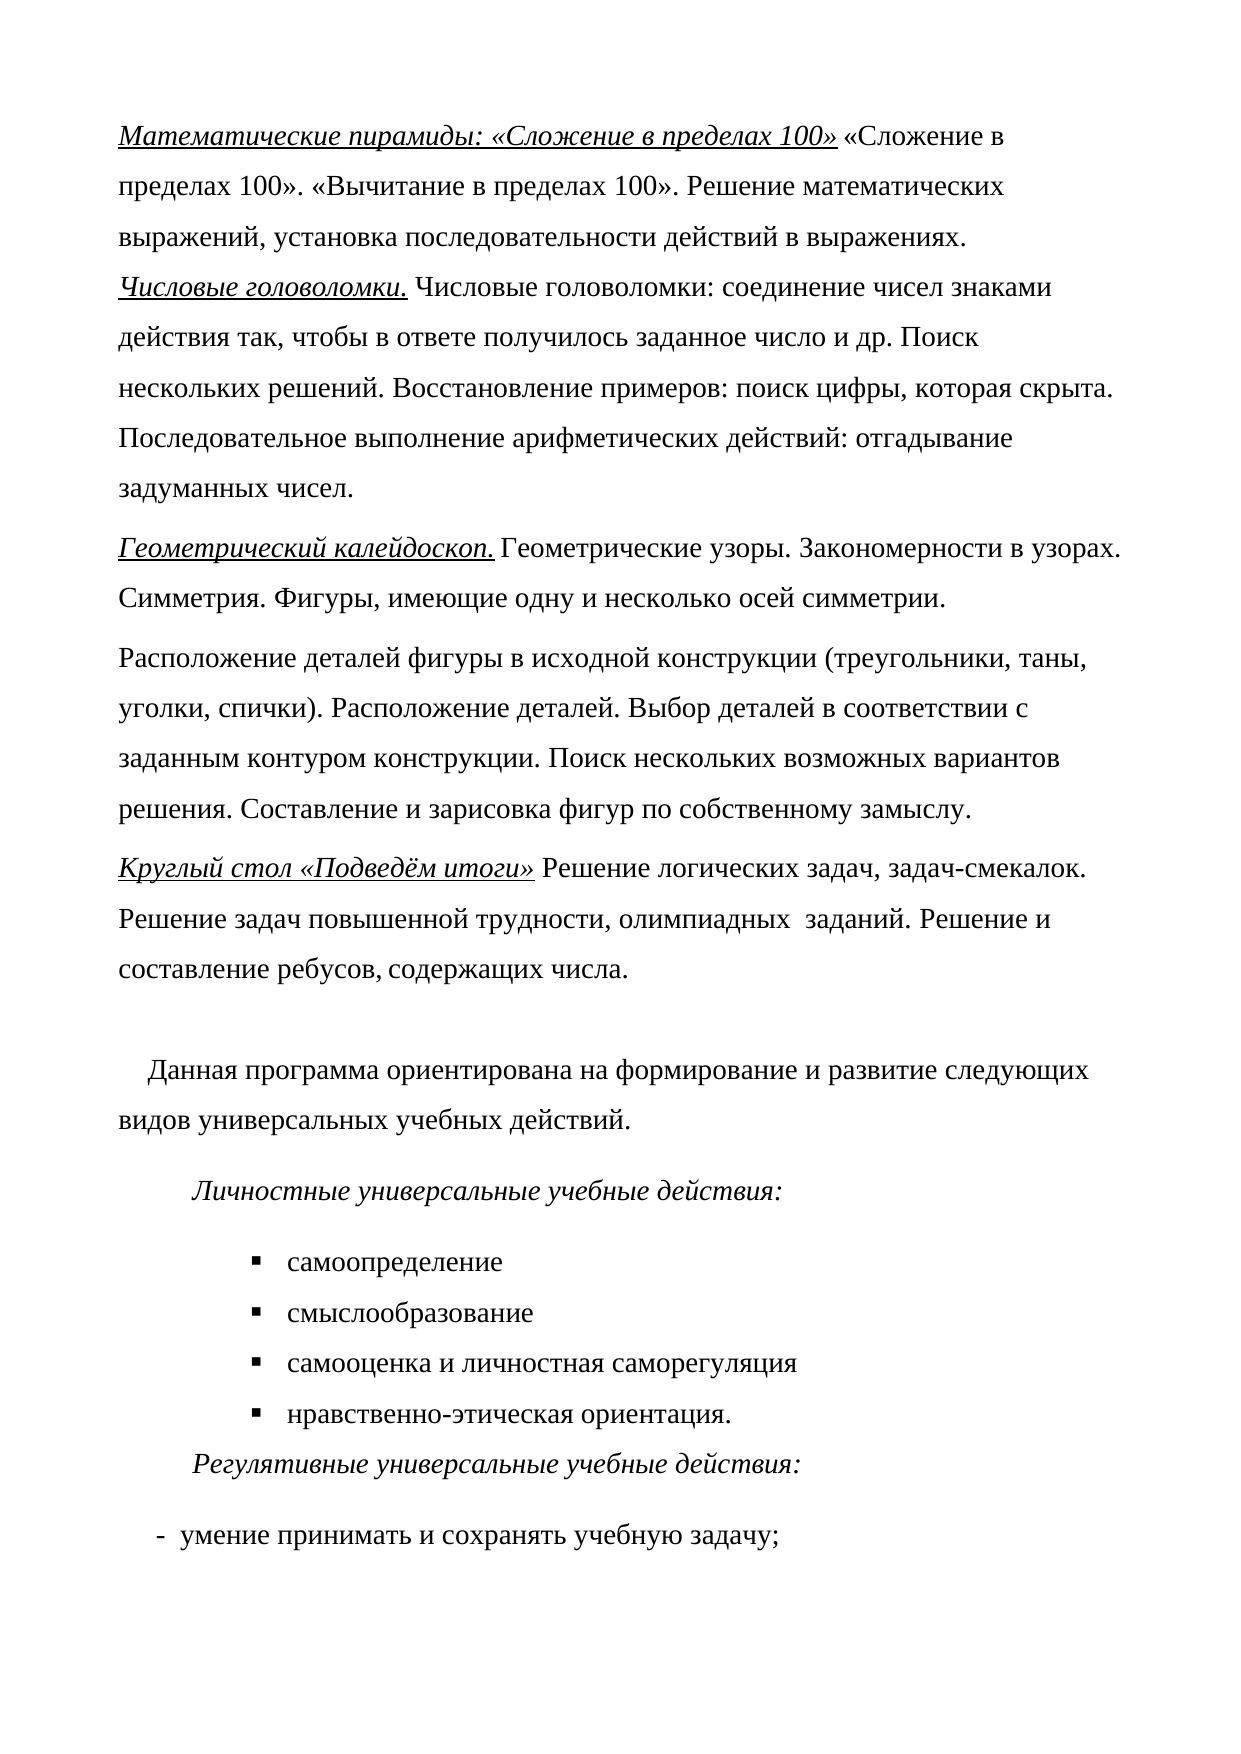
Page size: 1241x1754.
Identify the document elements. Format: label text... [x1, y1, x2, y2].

list смыслообразование [249, 1295, 1122, 1328]
text Круглый стол «Подведём итоги» Решение логических задач, задач-смекалок. Решение задач повышенной трудности, олимпиадных заданий. Решение и составление ребусов, содержащих числа. [118, 851, 1122, 985]
text Геометрический калейдоскоп. Геометрические узоры. Закономерности в узорах. Симметрия. Фигуры, имеющие одну и несколько осей симметрии. [118, 530, 1122, 614]
list самооценка и личностная саморегуляция [249, 1345, 1122, 1379]
list нравственно-этическая ориентация. [249, 1396, 1122, 1429]
text - умение принимать и сохранять учебную задачу; [156, 1517, 1122, 1551]
text Расположение деталей фигуры в исходной конструкции (треугольники, таны, уголки, спички). Расположение деталей. Выбор деталей в соответствии с заданным контуром конструкции. Поиск нескольких возможных вариантов решения. Составление и зарисовка фигур по собственному замыслу. [118, 640, 1122, 824]
text Регулятивные универсальные учебные действия: [156, 1446, 1122, 1480]
list самоопределение [249, 1244, 1122, 1278]
text Математические пирамиды: «Сложение в пределах 100» «Сложение в пределах 100». «Вычитание в пределах 100». Решение математических выражений, установка последовательности действий в выражениях. [118, 118, 1122, 252]
text Данная программа ориентирована на формирование и развитие следующих видов универсальных учебных действий. [118, 1052, 1122, 1136]
text Личностные универсальные учебные действия: [156, 1173, 1122, 1207]
text Числовые головоломки. Числовые головоломки: соединение чисел знаками действия так, чтобы в ответе получилось заданное число и др. Поиск нескольких решений. Восстановление примеров: поиск цифры, которая скрыта. Последовательное выполнение арифметических действий: отгадывание задуманных чисел. [118, 269, 1122, 504]
